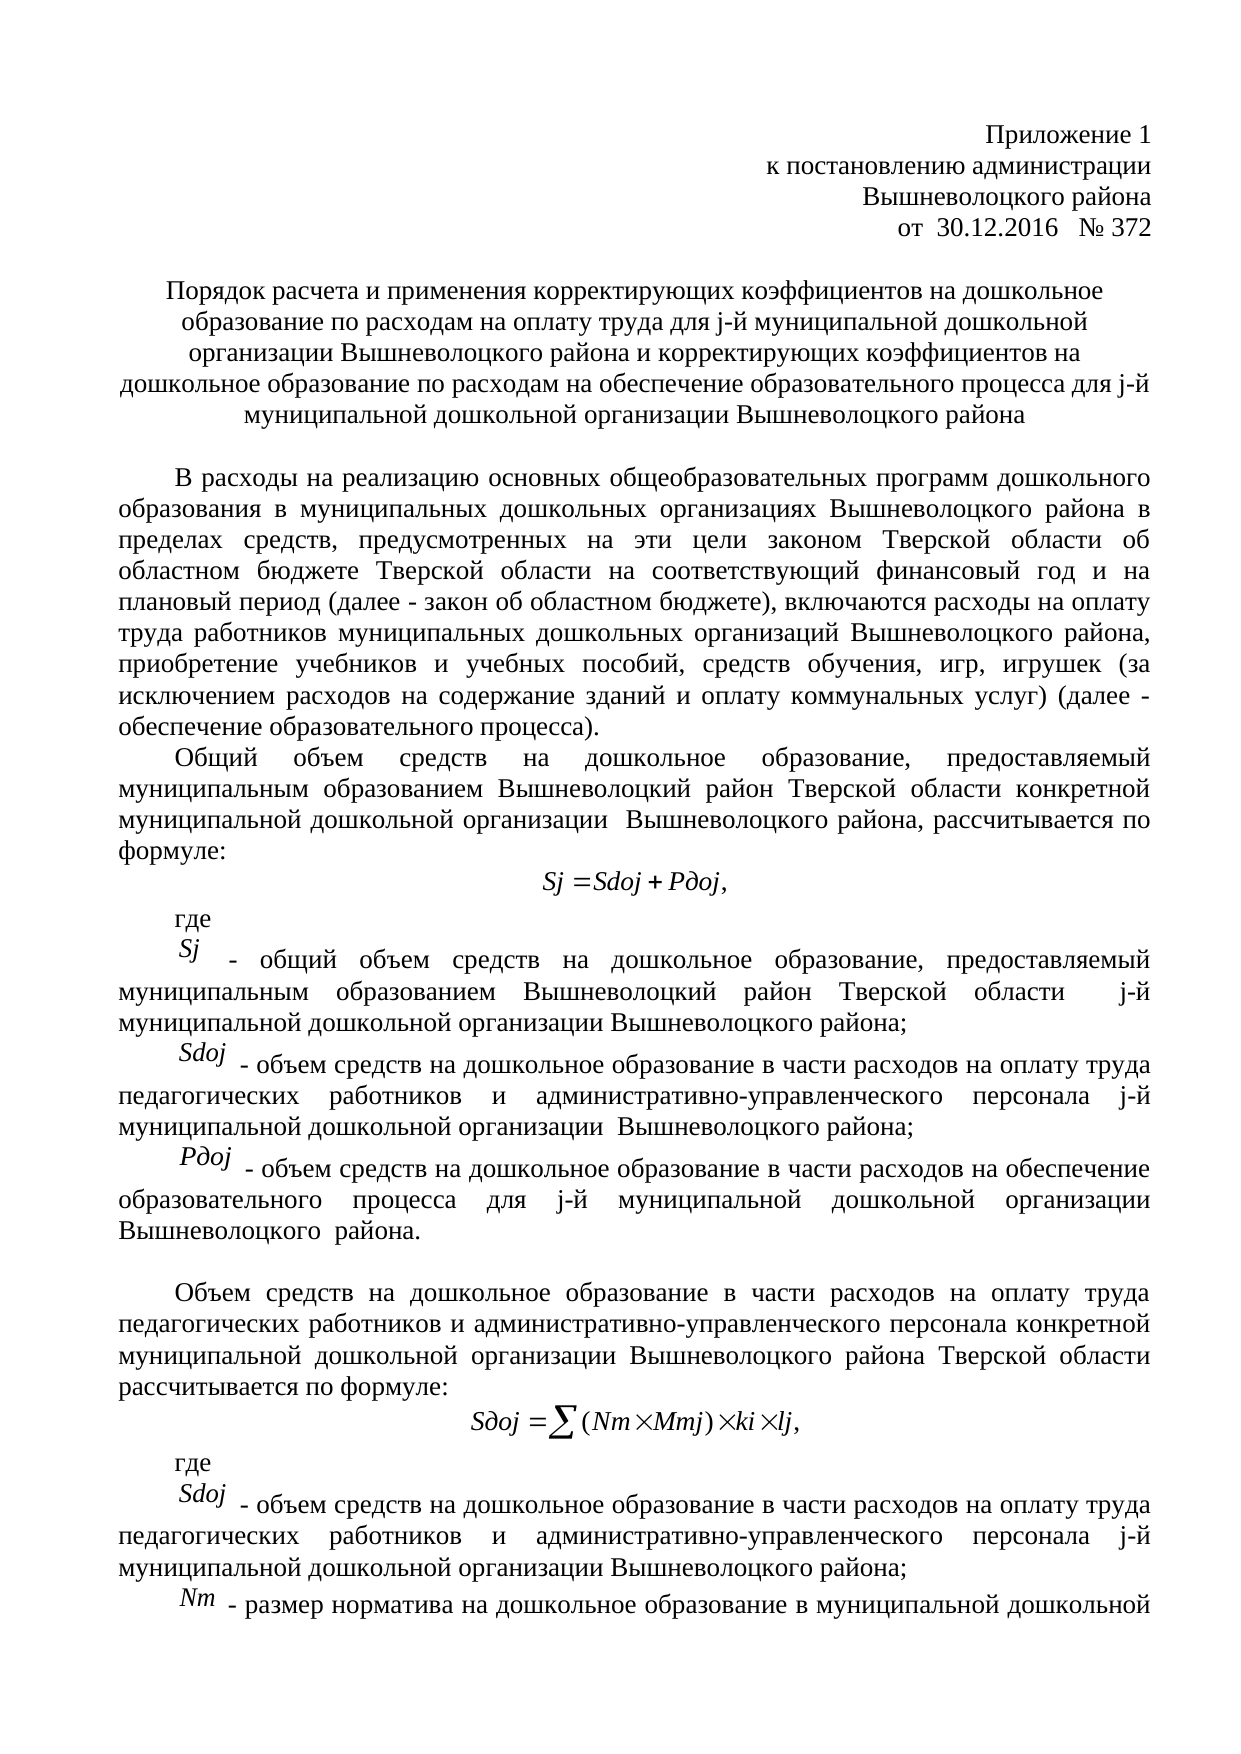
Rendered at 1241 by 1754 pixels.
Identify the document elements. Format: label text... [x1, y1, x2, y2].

text В расходы на реализацию основных общеобразовательных программ дошкольного образования в муниципальных дошкольных организациях Вышневолоцкого района в пределах средств, предусмотренных на эти цели законом Тверской области об областном бюджете Тверской области на соответствующий финансовый год и на плановый период (далее - закон об областном бюджете), включаются расходы на оплату труда работников муниципальных дошкольных организаций Вышневолоцкого района, приобретение учебников и учебных пособий, средств обучения, игр, игрушек (за исключением расходов на содержание зданий и оплату коммунальных услуг) (далее - обеспечение образовательного процесса). [118, 461, 1152, 741]
text - объем средств на дошкольное образование в части расходов на оплату труда педагогических работников и административно-управленческого персонала j-й муниципальной дошкольной организации Вышневолоцкого района; [118, 1037, 1152, 1141]
text - объем средств на дошкольное образование в части расходов на обеспечение образовательного процесса для j-й муниципальной дошкольной организации Вышневолоцкого района. [118, 1141, 1152, 1245]
text Приложение 1 [118, 118, 1152, 149]
text Вышневолоцкого района [118, 180, 1152, 212]
text где [118, 1446, 1152, 1478]
text - объем средств на дошкольное образование в части расходов на оплату труда педагогических работников и административно-управленческого персонала j-й муниципальной дошкольной организации Вышневолоцкого района; [118, 1478, 1152, 1582]
text - общий объем средств на дошкольное образование, предоставляемый муниципальным образованием Вышневолоцкий район Тверской области j-й муниципальной дошкольной организации Вышневолоцкого района; [118, 933, 1152, 1037]
text от 30.12.2016 № 372 [118, 212, 1152, 243]
text Общий объем средств на дошкольное образование, предоставляемый муниципальным образованием Вышневолоцкий район Тверской области конкретной муниципальной дошкольной организации Вышневолоцкого района, рассчитывается по формуле: [118, 741, 1152, 866]
text Порядок расчета и применения корректирующих коэффициентов на дошкольное образование по расходам на оплату труда для j-й муниципальной дошкольной организации Вышневолоцкого района и корректирующих коэффициентов на дошкольное образование по расходам на обеспечение образовательного процесса для j-й муниципальной дошкольной организации Вышневолоцкого района [118, 274, 1152, 429]
text Объем средств на дошкольное образование в части расходов на оплату труда педагогических работников и административно-управленческого персонала конкретной муниципальной дошкольной организации Вышневолоцкого района Тверской области рассчитывается по формуле: [118, 1276, 1152, 1401]
text к постановлению администрации [118, 149, 1152, 180]
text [118, 1582, 1152, 1619]
text где [118, 902, 1152, 933]
